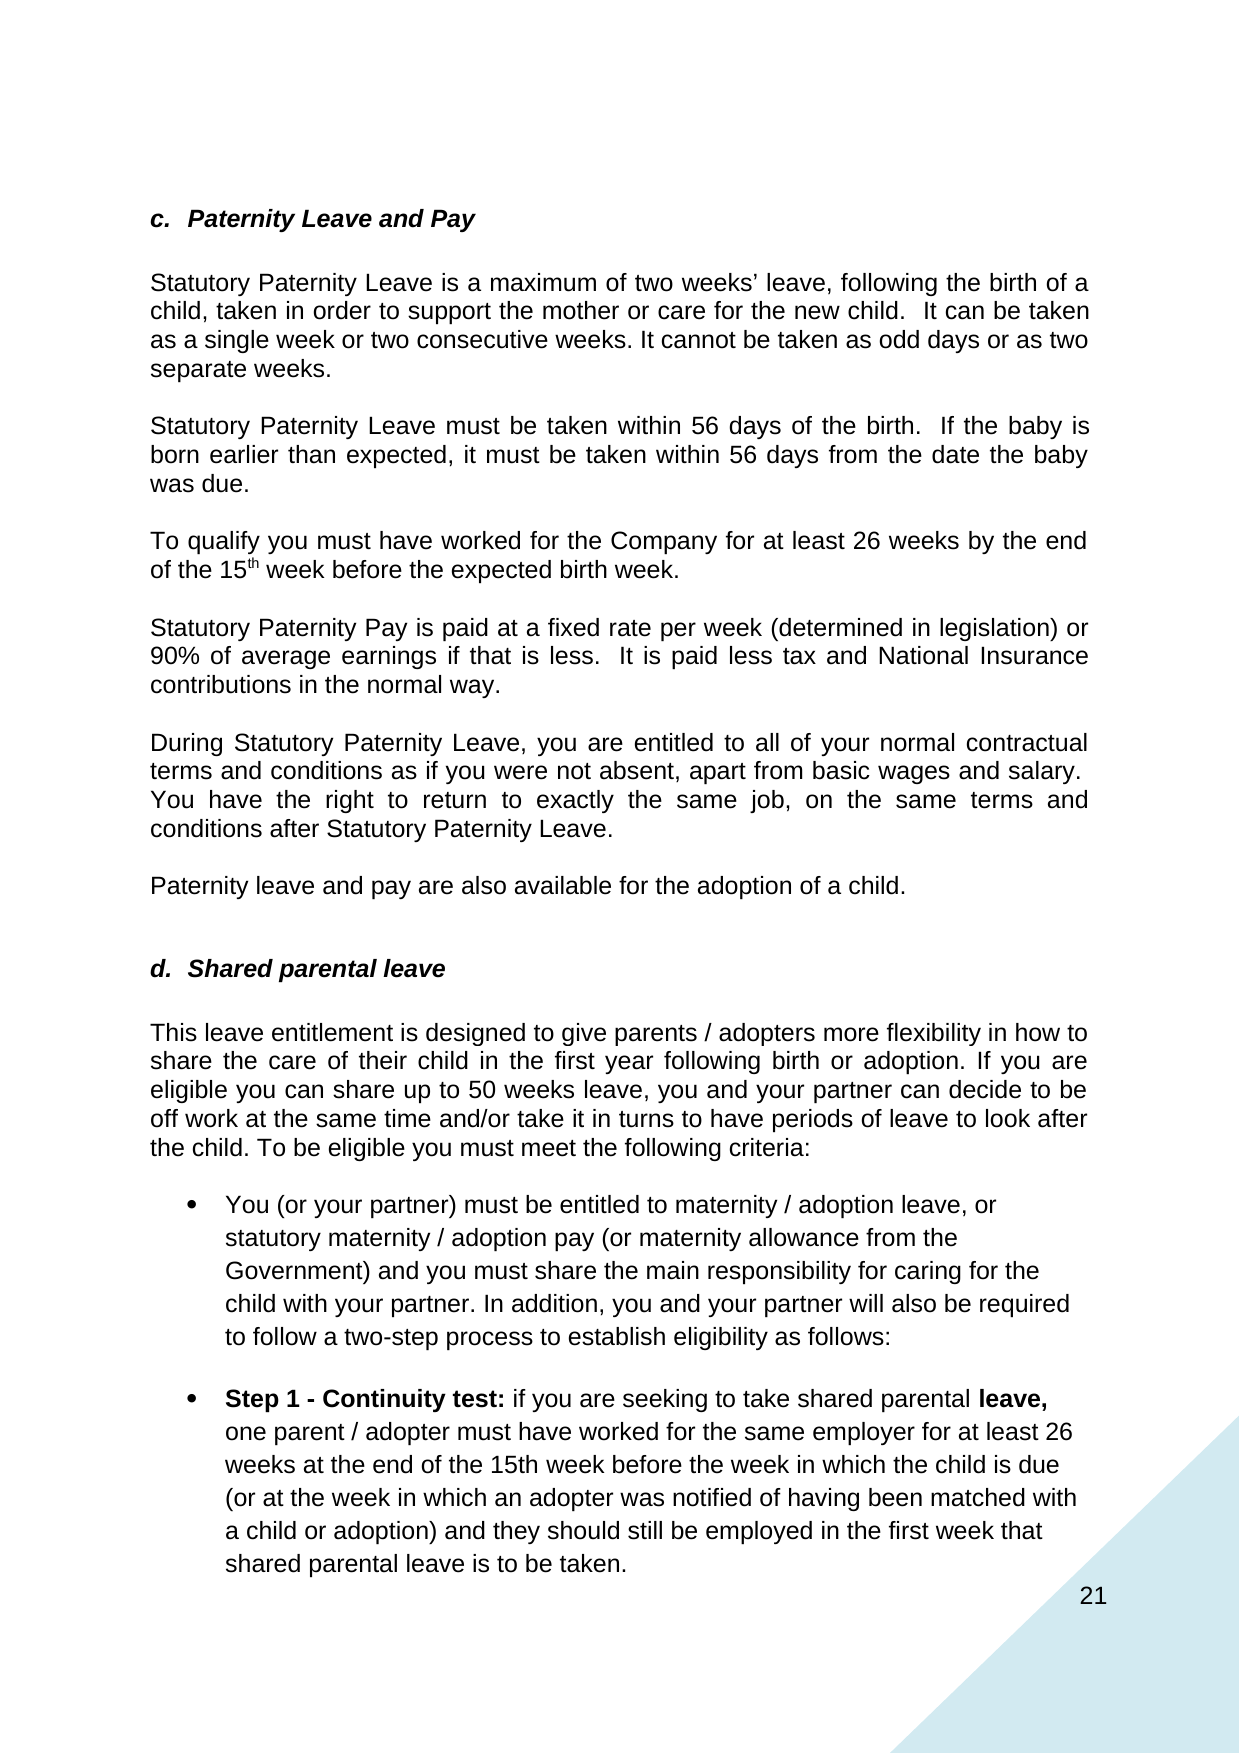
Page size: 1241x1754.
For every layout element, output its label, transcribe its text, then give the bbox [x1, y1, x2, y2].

text During Statutory Paternity Leave, you are entitled to all of your normal contractual terms and conditions as if you were not absent, apart from basic wages and salary. You have the right to return to exactly the same job, on the same terms and conditions after Statutory Paternity Leave. [150, 727, 1090, 842]
text Statutory Paternity Pay is paid at a fixed rate per week (determined in legislation) or 90% of average earnings if that is less. It is paid less tax and National Insurance contributions in the normal way. [150, 612, 1090, 699]
text To qualify you must have worked for the Company for at least 26 weeks by the end of the 15th week before the expected birth week. [150, 526, 1090, 584]
list You (or your partner) must be entitled to maternity / adoption leave, or statutory maternity / adoption pay (or maternity allowance from the Government) and you must share the main responsibility for caring for the child with your partner. In addition, you and your partner will also be required to follow a two-step process to establish eligibility as follows: [187, 1190, 1090, 1351]
list Step 1 - Continuity test: if you are seeking to take shared parental leave, one parent / adopter must have worked for the same employer for at least 26 weeks at the end of the 15th week before the week in which the child is due (or at the week in which an adopter was notified of having been matched with a child or adoption) and they should still be employed in the first week that shared parental leave is to be taken. [187, 1384, 1090, 1578]
text Statutory Paternity Leave must be taken within 56 days of the birth. If the baby is born earlier than expected, it must be taken within 56 days from the date the baby was due. [150, 411, 1090, 497]
subtitle Shared parental leave [150, 954, 1090, 982]
text Paternity leave and pay are also available for the adoption of a child. [150, 871, 1090, 900]
subtitle Paternity Leave and Pay [150, 204, 1090, 232]
text This leave entitlement is designed to give parents / adopters more flexibility in how to share the care of their child in the first year following birth or adoption. If you are eligible you can share up to 50 weeks leave, you and your partner can decide to be off work at the same time and/or take it in turns to have periods of leave to look after the child. To be eligible you must meet the following criteria: [150, 1132, 1090, 1161]
text Statutory Paternity Leave is a maximum of two weeks’ leave, following the birth of a child, taken in order to support the mother or care for the new child. It can be taken as a single week or two consecutive weeks. It cannot be taken as odd days or as two separate weeks. [150, 267, 1090, 382]
